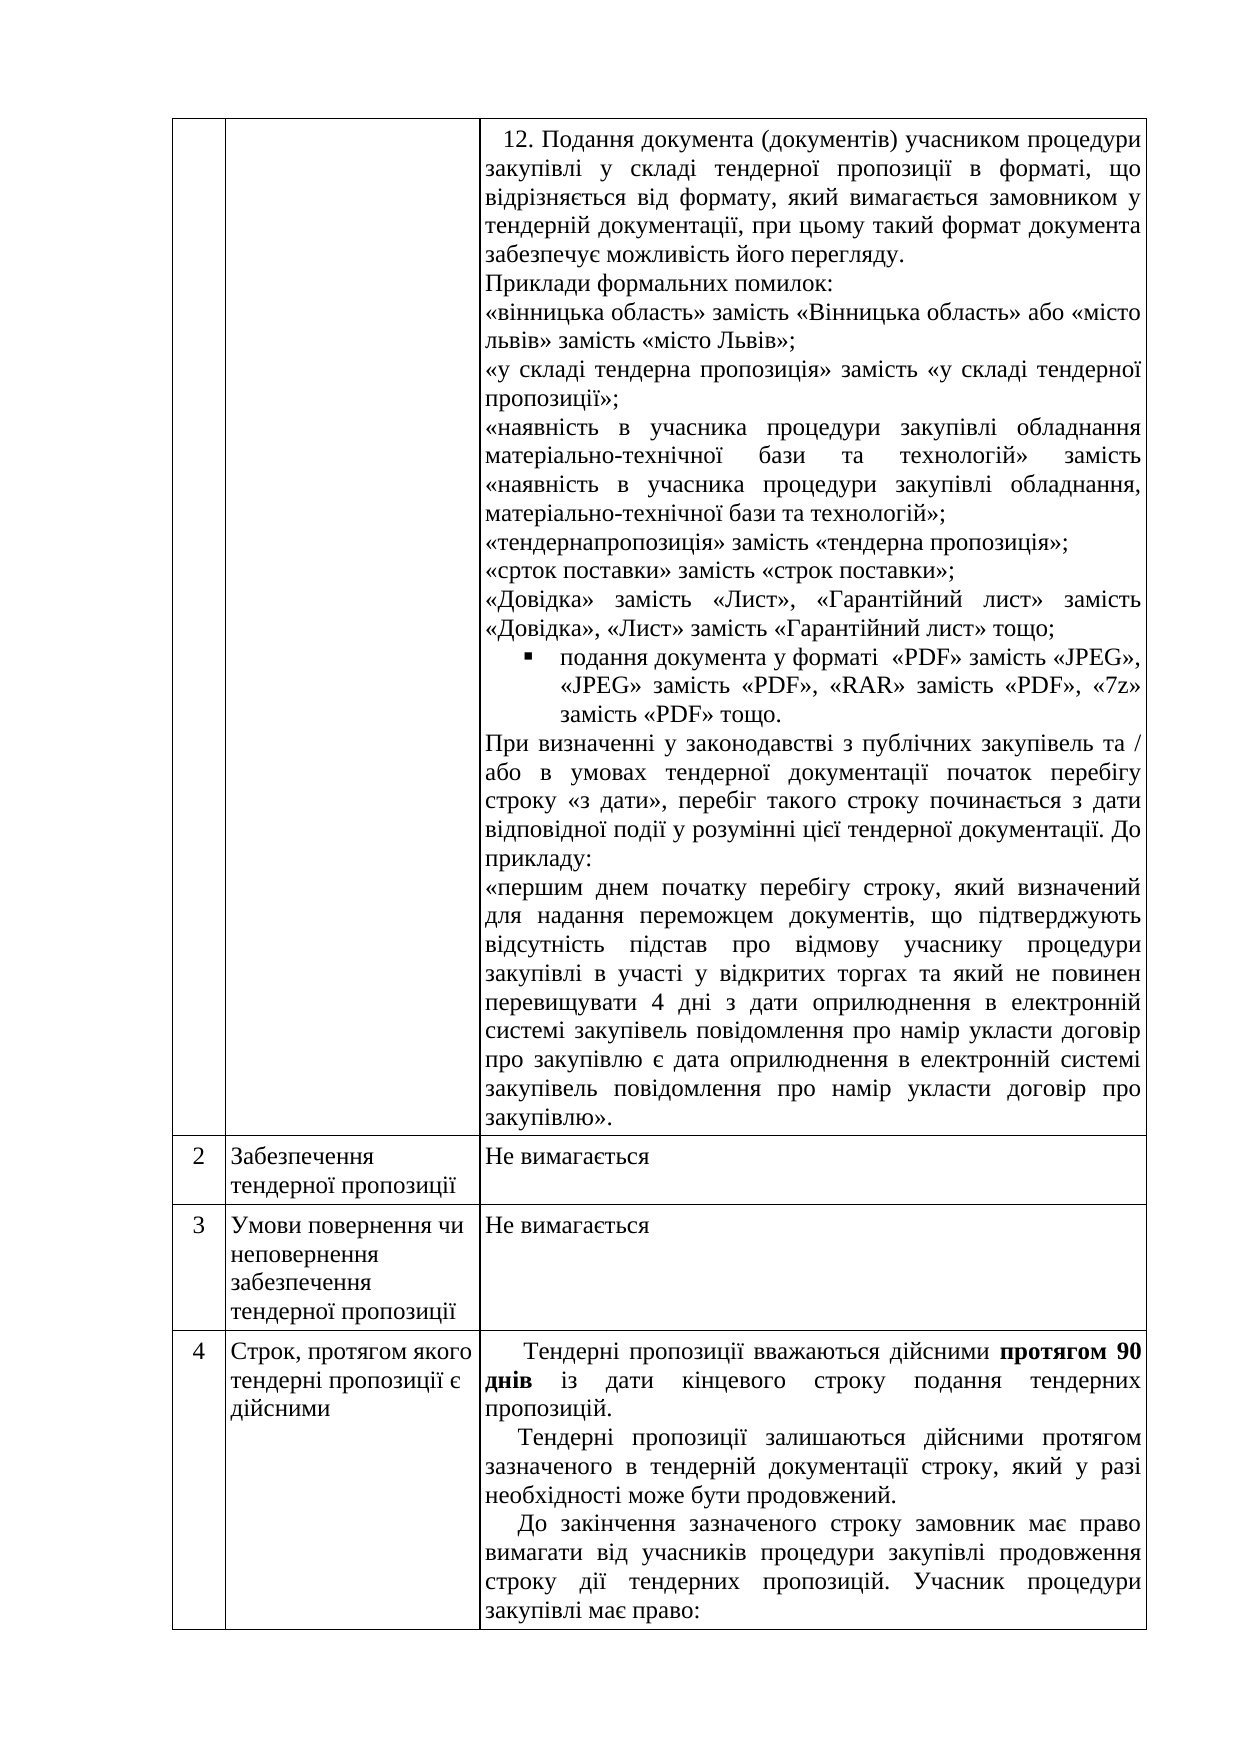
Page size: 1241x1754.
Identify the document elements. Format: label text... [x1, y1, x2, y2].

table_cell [226, 1331, 479, 1628]
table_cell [481, 1331, 1146, 1628]
table_cell 3 [173, 1205, 225, 1330]
table_cell Не вимагається [481, 1205, 1146, 1330]
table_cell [481, 119, 1146, 1135]
table_cell 4 [173, 1331, 225, 1628]
table_cell Не вимагається [481, 1136, 1146, 1204]
table_cell 1 [173, 119, 225, 1135]
table_cell Забезпечення тендерної пропозиції [226, 1136, 479, 1204]
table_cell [226, 119, 479, 1135]
table_cell Умови повернення чи неповернення забезпечення тендерної пропозиції [226, 1205, 479, 1330]
table_cell 2 [173, 1136, 225, 1204]
